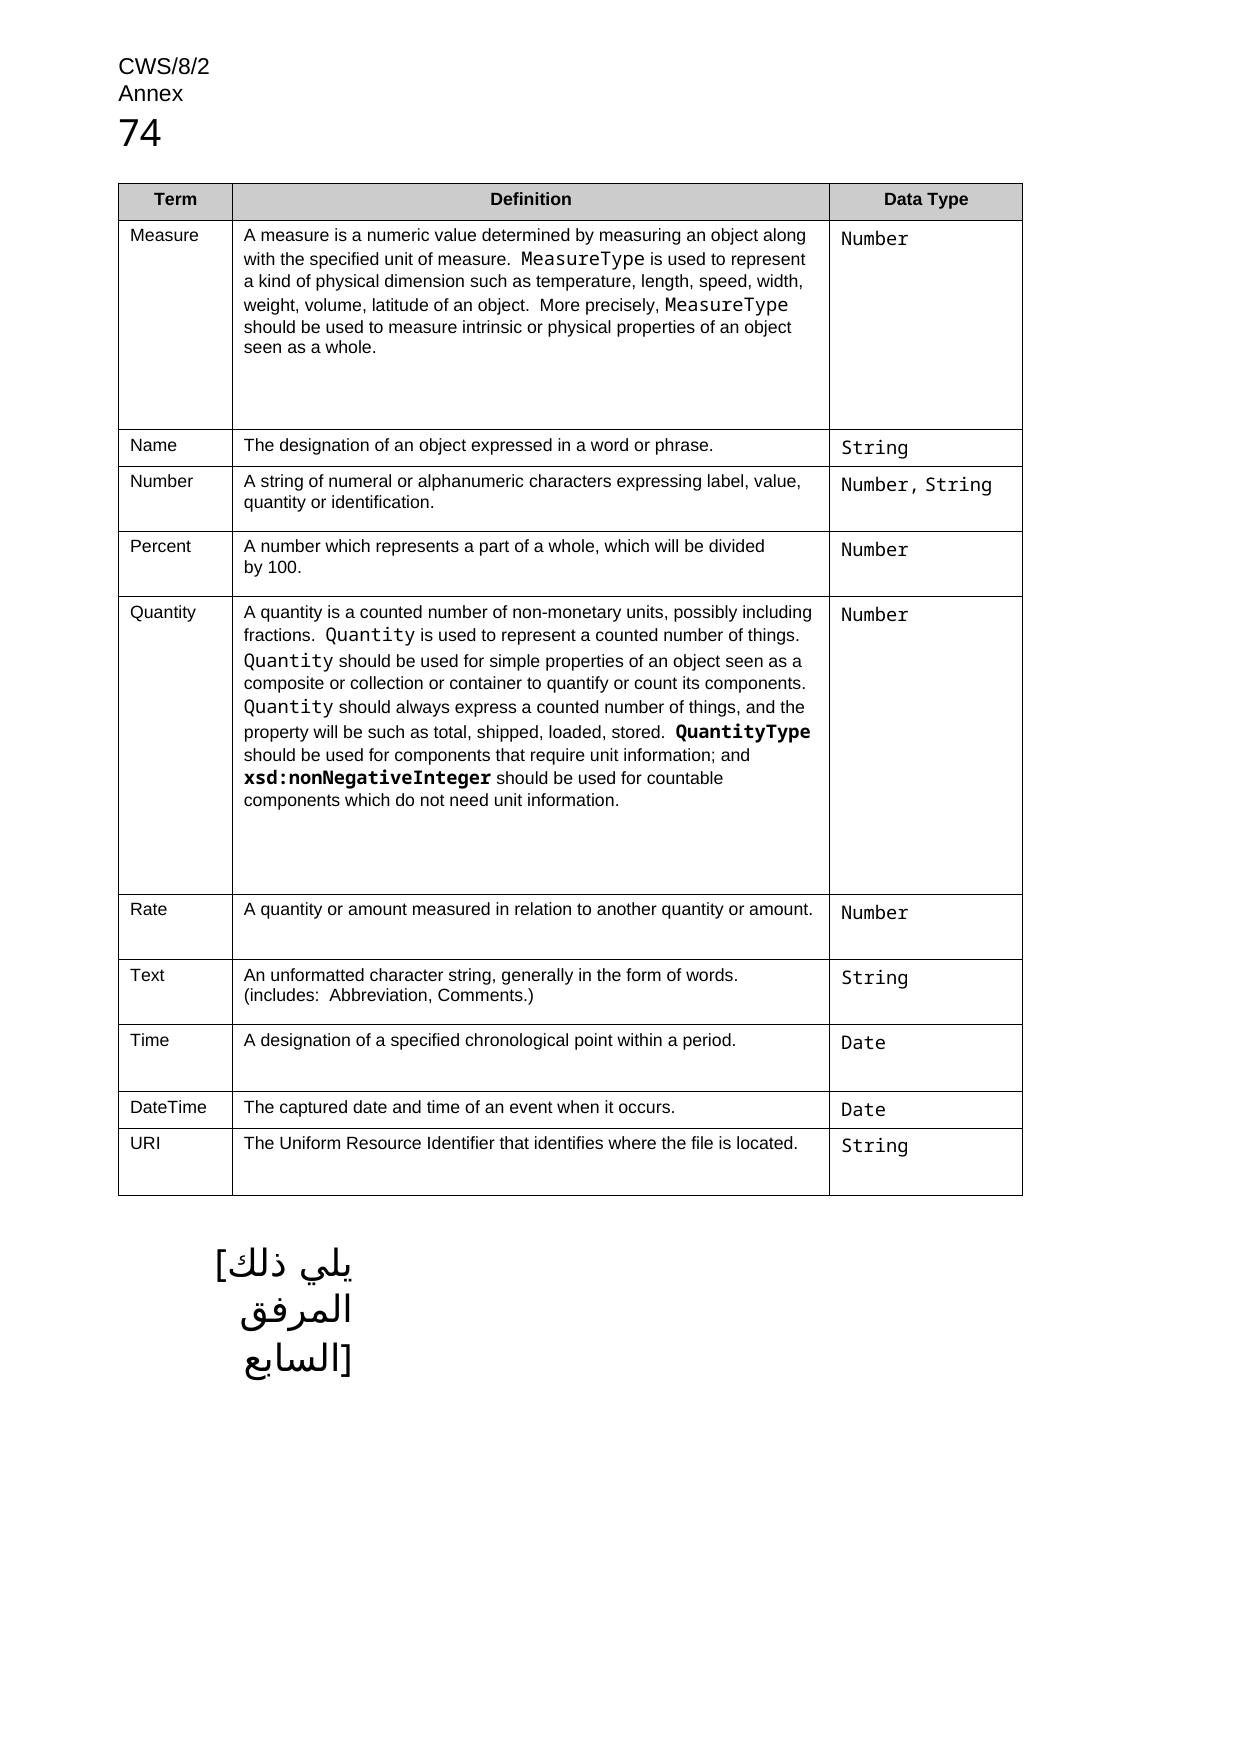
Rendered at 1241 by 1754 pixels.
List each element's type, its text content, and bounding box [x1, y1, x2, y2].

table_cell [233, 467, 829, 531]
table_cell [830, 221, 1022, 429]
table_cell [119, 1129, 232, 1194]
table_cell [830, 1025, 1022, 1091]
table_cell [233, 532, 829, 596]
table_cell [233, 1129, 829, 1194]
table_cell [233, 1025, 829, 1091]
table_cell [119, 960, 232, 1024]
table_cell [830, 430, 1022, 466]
text [يلي ذلك المرفق السابع] [127, 1236, 352, 1382]
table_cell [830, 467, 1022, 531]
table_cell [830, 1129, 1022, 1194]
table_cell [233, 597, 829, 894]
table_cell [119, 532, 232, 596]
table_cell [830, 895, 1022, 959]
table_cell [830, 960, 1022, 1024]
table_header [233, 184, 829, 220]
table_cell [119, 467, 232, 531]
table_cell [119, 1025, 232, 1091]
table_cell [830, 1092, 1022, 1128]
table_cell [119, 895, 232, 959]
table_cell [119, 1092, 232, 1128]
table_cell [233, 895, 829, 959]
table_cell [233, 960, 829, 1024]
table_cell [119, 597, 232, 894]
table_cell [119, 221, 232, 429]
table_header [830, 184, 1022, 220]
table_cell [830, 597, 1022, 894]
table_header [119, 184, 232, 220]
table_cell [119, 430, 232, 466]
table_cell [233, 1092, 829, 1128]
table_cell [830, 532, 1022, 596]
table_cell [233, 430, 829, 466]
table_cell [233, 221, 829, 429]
